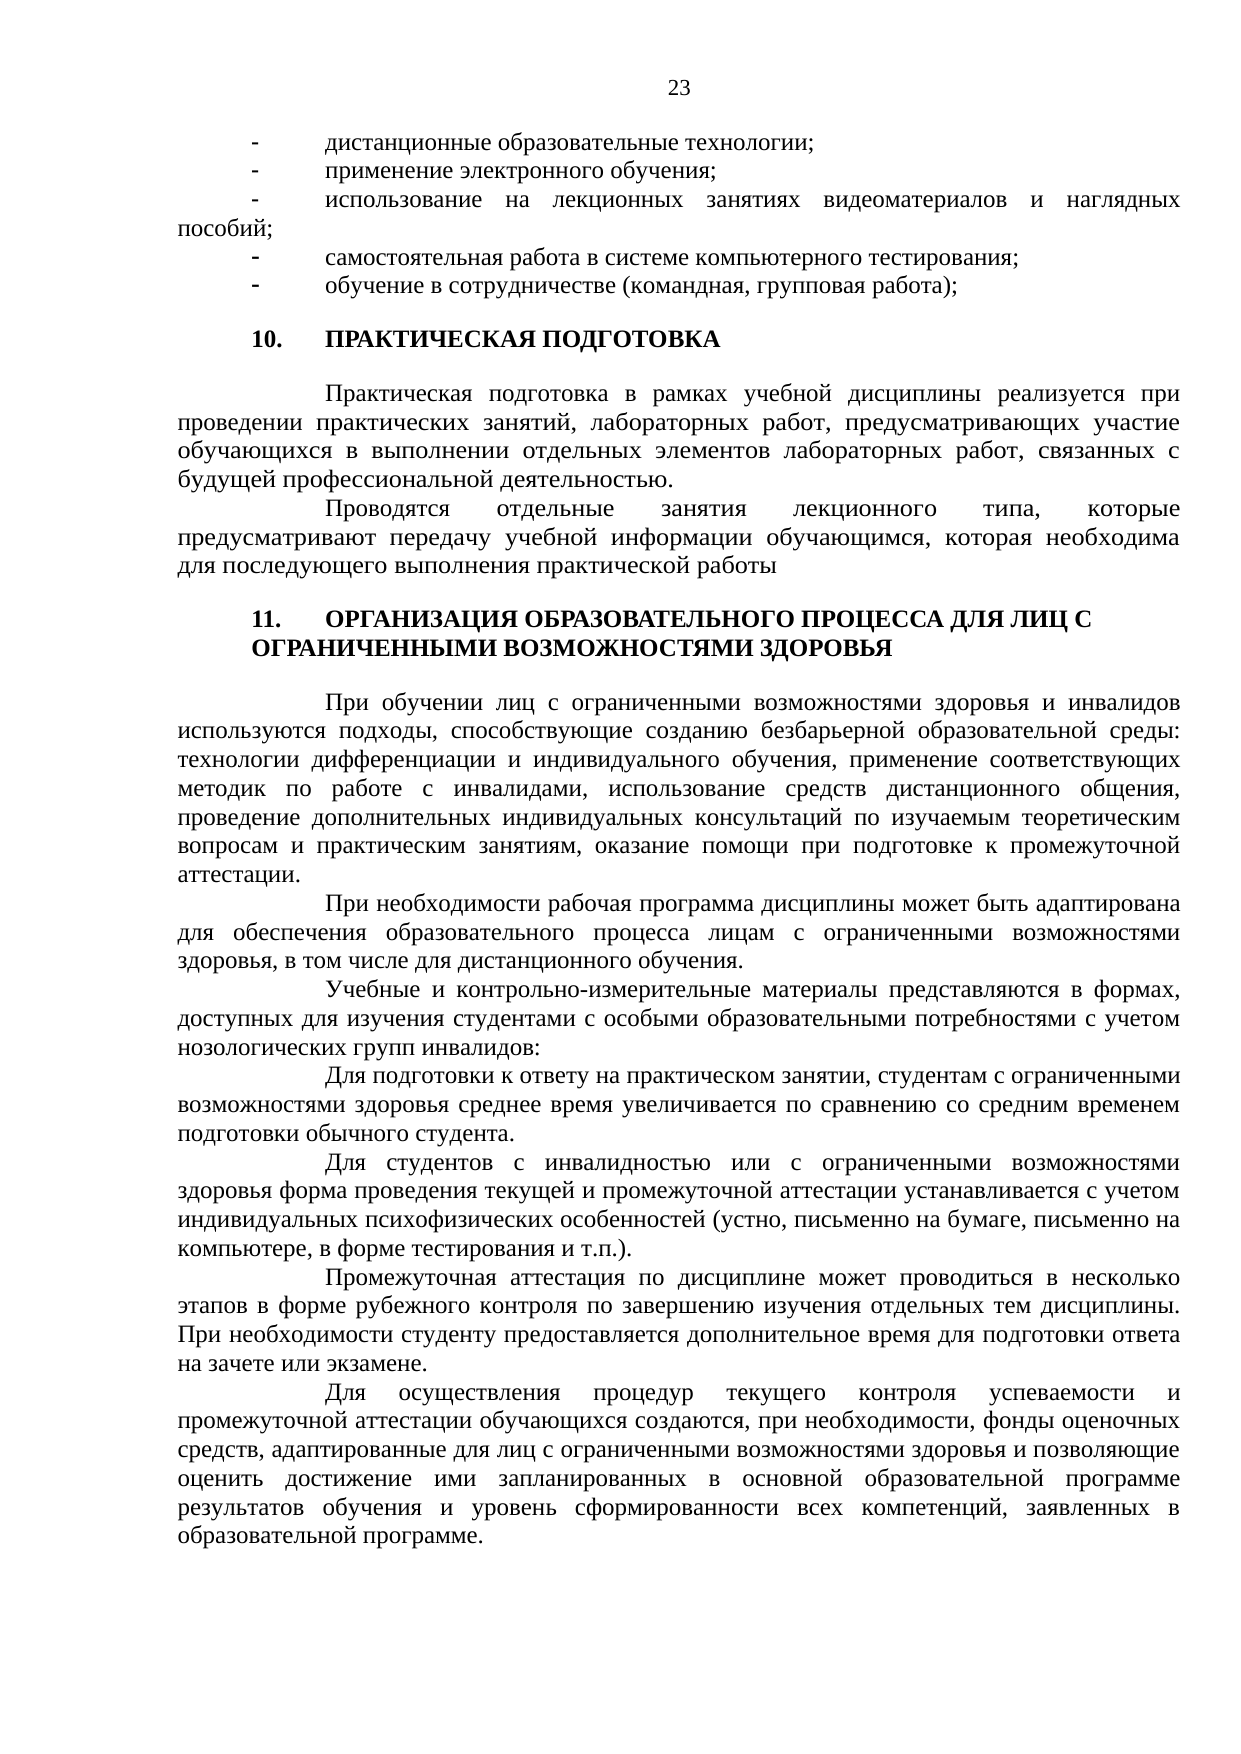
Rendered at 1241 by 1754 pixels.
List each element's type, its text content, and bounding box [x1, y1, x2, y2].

list Промежуточная аттестация по дисциплине может проводиться в несколько этапов в форме рубежного контроля по завершению изучения отдельных тем дисциплины. При необходимости студенту предоставляется дополнительное время для подготовки ответа на зачете или экзамене. [177, 1262, 1181, 1377]
list При необходимости рабочая программа дисциплины может быть адаптирована для обеспечения образовательного процесса лицам с ограниченными возможностями здоровья, в том числе для дистанционного обучения. [177, 888, 1181, 974]
list самостоятельная работа в системе компьютерного тестирования; [177, 242, 1181, 270]
list Для студентов с инвалидностью или с ограниченными возможностями здоровья форма проведения текущей и промежуточной аттестации устанавливается с учетом индивидуальных психофизических особенностей (устно, письменно на бумаге, письменно на компьютере, в форме тестирования и т.п.). [177, 1147, 1181, 1262]
list Практическая подготовка в рамках учебной дисциплины реализуется при проведении практических занятий, лабораторных работ, предусматривающих участие обучающихся в выполнении отдельных элементов лабораторных работ, связанных с будущей профессиональной деятельностью. [177, 378, 1181, 493]
list обучение в сотрудничестве (командная, групповая работа); [177, 270, 1181, 299]
subtitle ПРАКТИЧЕСКАЯ ПОДГОТОВКА [251, 324, 1181, 353]
list При обучении лиц с ограниченными возможностями здоровья и инвалидов используются подходы, способствующие созданию безбарьерной образовательной среды: технологии дифференциации и индивидуального обучения, применение соответствующих методик по работе с инвалидами, использование средств дистанционного общения, проведение дополнительных индивидуальных консультаций по изучаемым теоретическим вопросам и практическим занятиям, оказание помощи при подготовке к промежуточной аттестации. [177, 687, 1181, 888]
list Для осуществления процедур текущего контроля успеваемости и промежуточной аттестации обучающихся создаются, при необходимости, фонды оценочных средств, адаптированные для лиц с ограниченными возможностями здоровья и позволяющие оценить достижение ими запланированных в основной образовательной программе результатов обучения и уровень сформированности всех компетенций, заявленных в образовательной программе. [177, 1377, 1181, 1549]
list использование на лекционных занятиях видеоматериалов и наглядных пособий; [177, 184, 1181, 242]
list Проводятся отдельные занятия лекционного типа, которые предусматривают передачу учебной информации обучающимся, которая необходима для последующего выполнения практической работы [177, 493, 1181, 579]
subtitle ОРГАНИЗАЦИЯ ОБРАЗОВАТЕЛЬНОГО ПРОЦЕССА ДЛЯ ЛИЦ С ОГРАНИЧЕННЫМИ ВОЗМОЖНОСТЯМИ ЗДОРОВЬЯ [251, 604, 1181, 662]
list применение электронного обучения; [177, 155, 1181, 184]
list Учебные и контрольно-измерительные материалы представляются в формах, доступных для изучения студентами с особыми образовательными потребностями с учетом нозологических групп инвалидов: [177, 974, 1181, 1060]
list Для подготовки к ответу на практическом занятии, студентам с ограниченными возможностями здоровья среднее время увеличивается по сравнению со средним временем подготовки обычного студента. [177, 1060, 1181, 1147]
list дистанционные образовательные технологии; [177, 127, 1181, 155]
